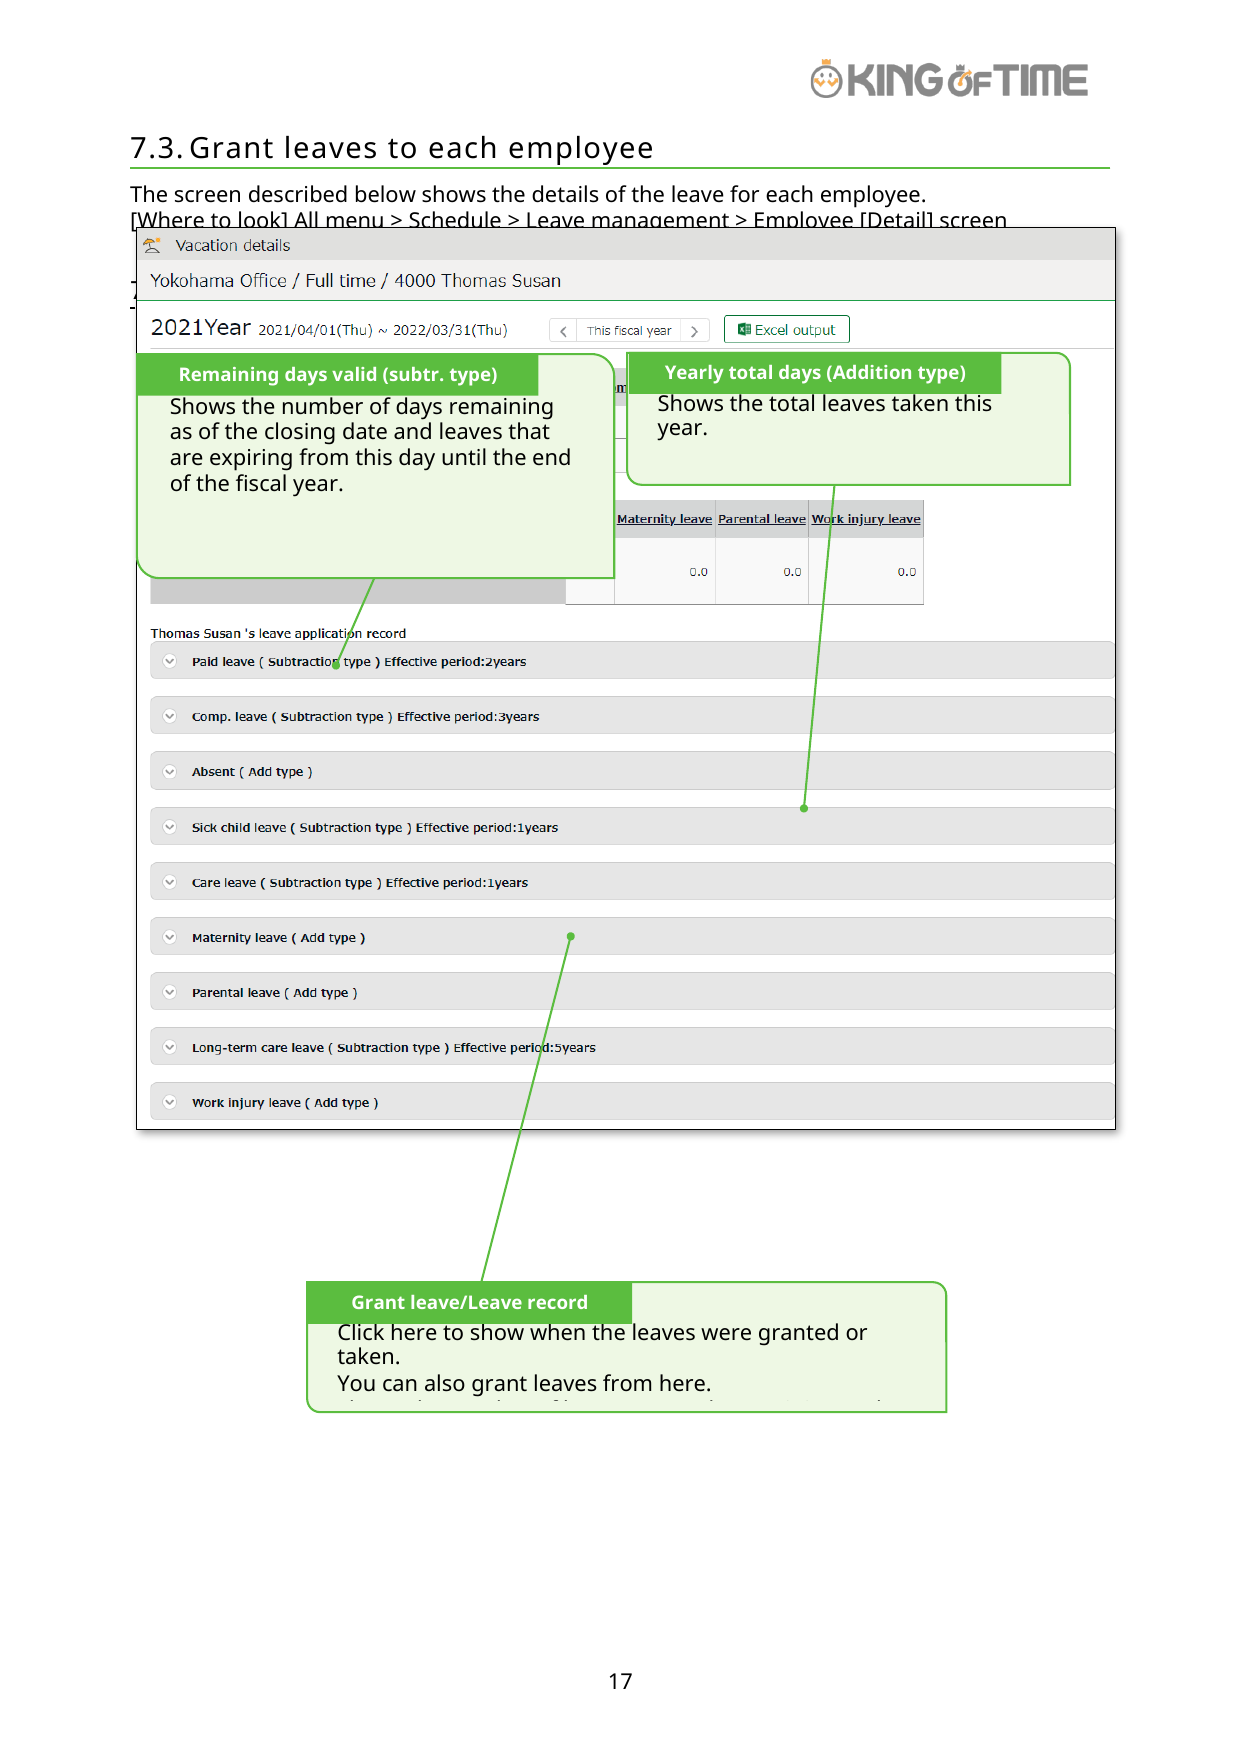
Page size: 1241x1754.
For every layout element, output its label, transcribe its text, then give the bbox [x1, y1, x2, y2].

picture [137, 228, 1115, 1129]
text The screen described below shows the details of the leave for each employee. [130, 182, 1110, 208]
text [Where to look] All menu > Schedule > Leave management > Employee [Detail] screen [130, 208, 1110, 233]
picture [810, 59, 1088, 98]
subtitle Grant leaves to each employee [130, 131, 1110, 167]
